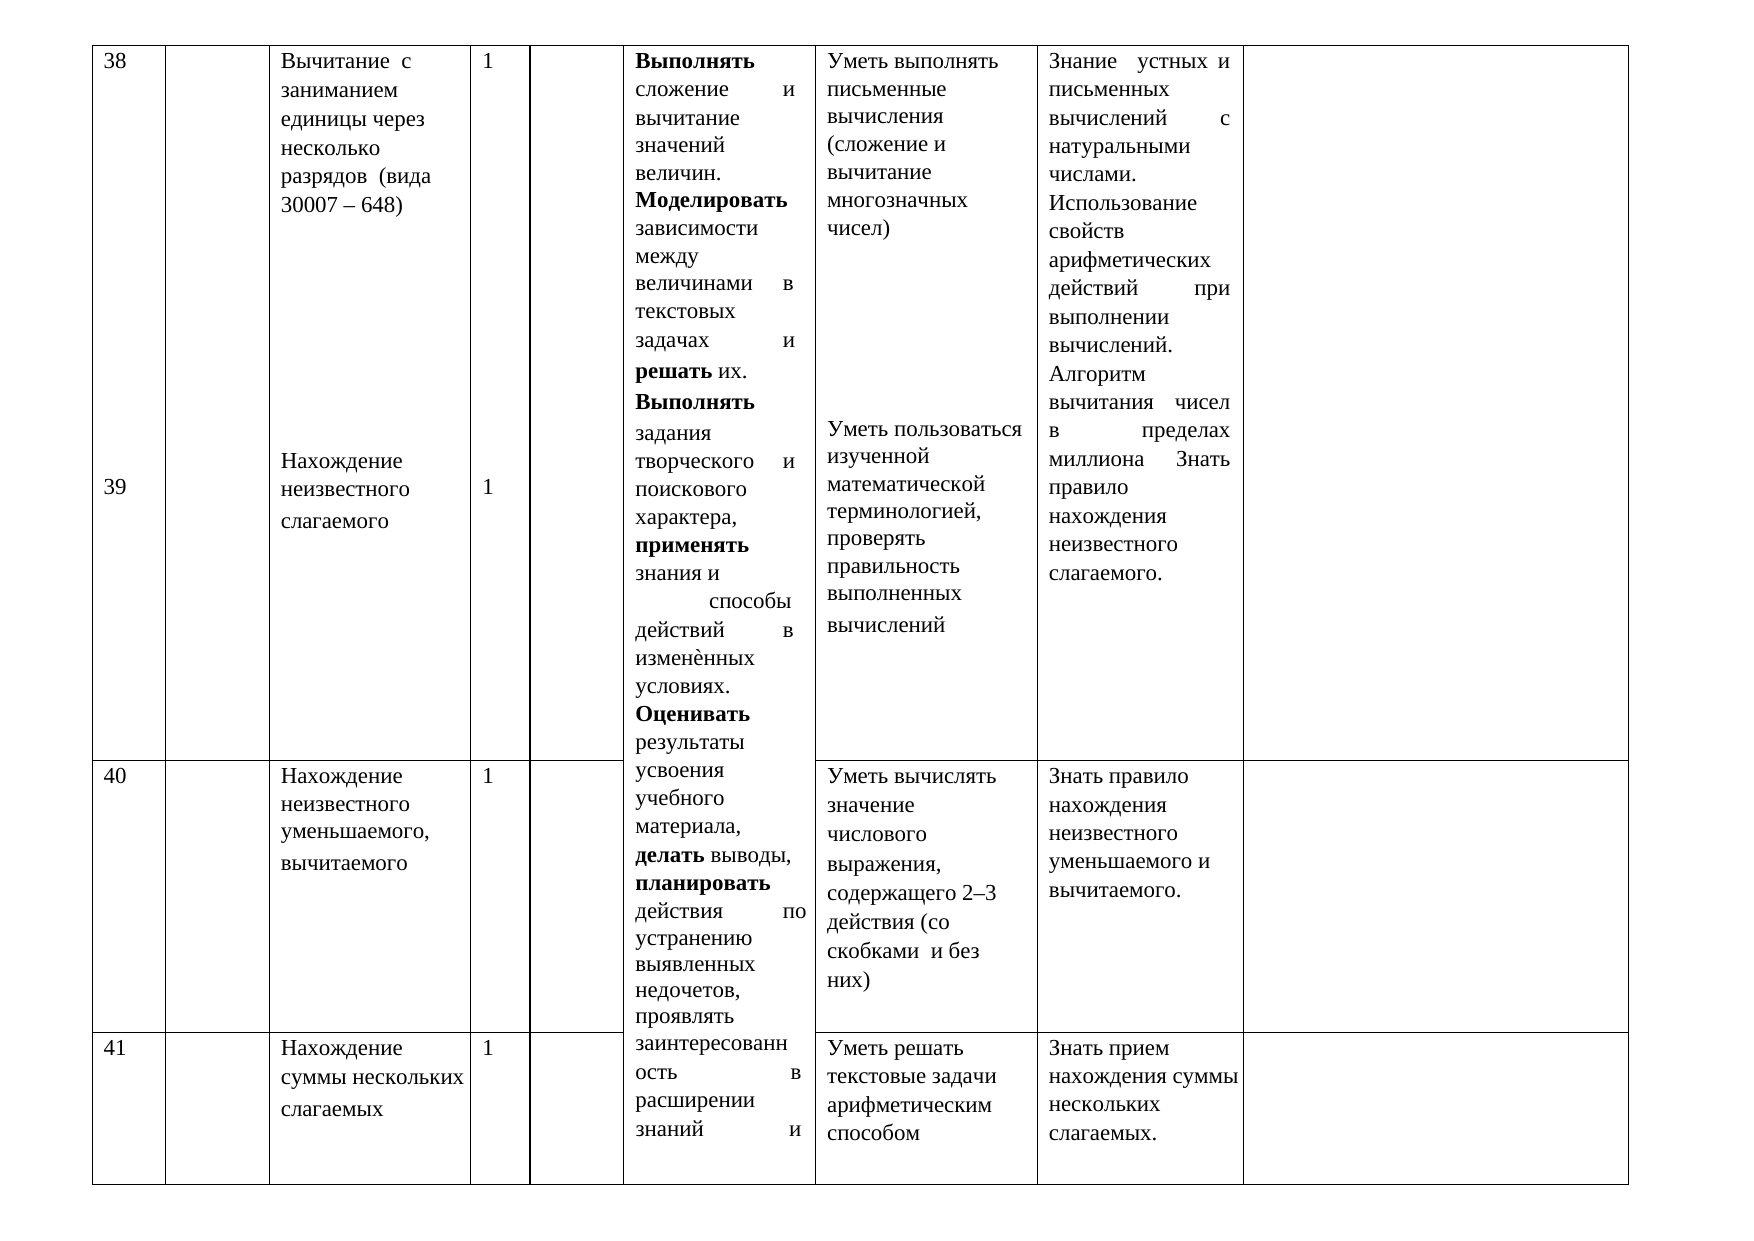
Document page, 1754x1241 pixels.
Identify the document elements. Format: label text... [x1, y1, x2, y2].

table_cell Знать прием нахождения суммы нескольких слагаемых. [1038, 1033, 1243, 1184]
table_cell [166, 1033, 269, 1184]
table_cell Нахождение неизвестного уменьшаемого, вычитаемого [270, 761, 470, 1032]
table_header [1244, 46, 1628, 760]
table_header Знание устных и письменных вычислений с натуральными числами. Использование свойств арифметических действий при выполнении вычислений. Алгоритм вычитания чисел в пределах миллиона Знать правило нахождения неизвестного слагаемого. [1038, 46, 1243, 760]
table_cell [531, 1033, 623, 1184]
table_cell [166, 761, 269, 1032]
table_header Уметь выполнять письменные вычисления (сложение и вычитание многозначных чисел) Уметь пользоваться изученной математической терминологией, проверять правильность выполненных вычислений [816, 46, 1037, 760]
table_cell 40 [93, 761, 165, 1032]
table_cell [1244, 761, 1628, 1032]
table_header 38 39 [93, 46, 165, 760]
table_header 1 1 [471, 46, 529, 760]
table_cell 1 [471, 761, 529, 1032]
table_cell 1 [471, 1033, 529, 1184]
table_cell 41 [93, 1033, 165, 1184]
table_cell Знать правило нахождения неизвестного уменьшаемого и вычитаемого. [1038, 761, 1243, 1032]
table_header Выполнять сложение и вычитание значений величин. Моделировать зависимости между величинами в текстовых задачах и решать их. Выполнять задания творческого и поискового характера, применять знания и способы действий в изменѐнных условиях. Оценивать результаты усвоения учебного материала, делать выводы, планировать действия по устранению выявленных недочетов, проявлять заинтересованн ость в расширении знаний и [624, 46, 815, 1184]
table_cell Нахождение суммы нескольких слагаемых [270, 1033, 470, 1184]
table_cell [1244, 1033, 1628, 1184]
table_cell [531, 761, 623, 1032]
table_header [166, 46, 269, 760]
table_cell Уметь вычислять значение числового выражения, содержащего 2–3 действия (со скобками и без них) [816, 761, 1037, 1032]
table_header Вычитание с заниманием единицы через несколько разрядов (вида 30007 – 648) Нахождение неизвестного слагаемого [270, 46, 470, 760]
table_cell Уметь решать текстовые задачи арифметическим способом [816, 1033, 1037, 1184]
table_header [531, 46, 623, 760]
